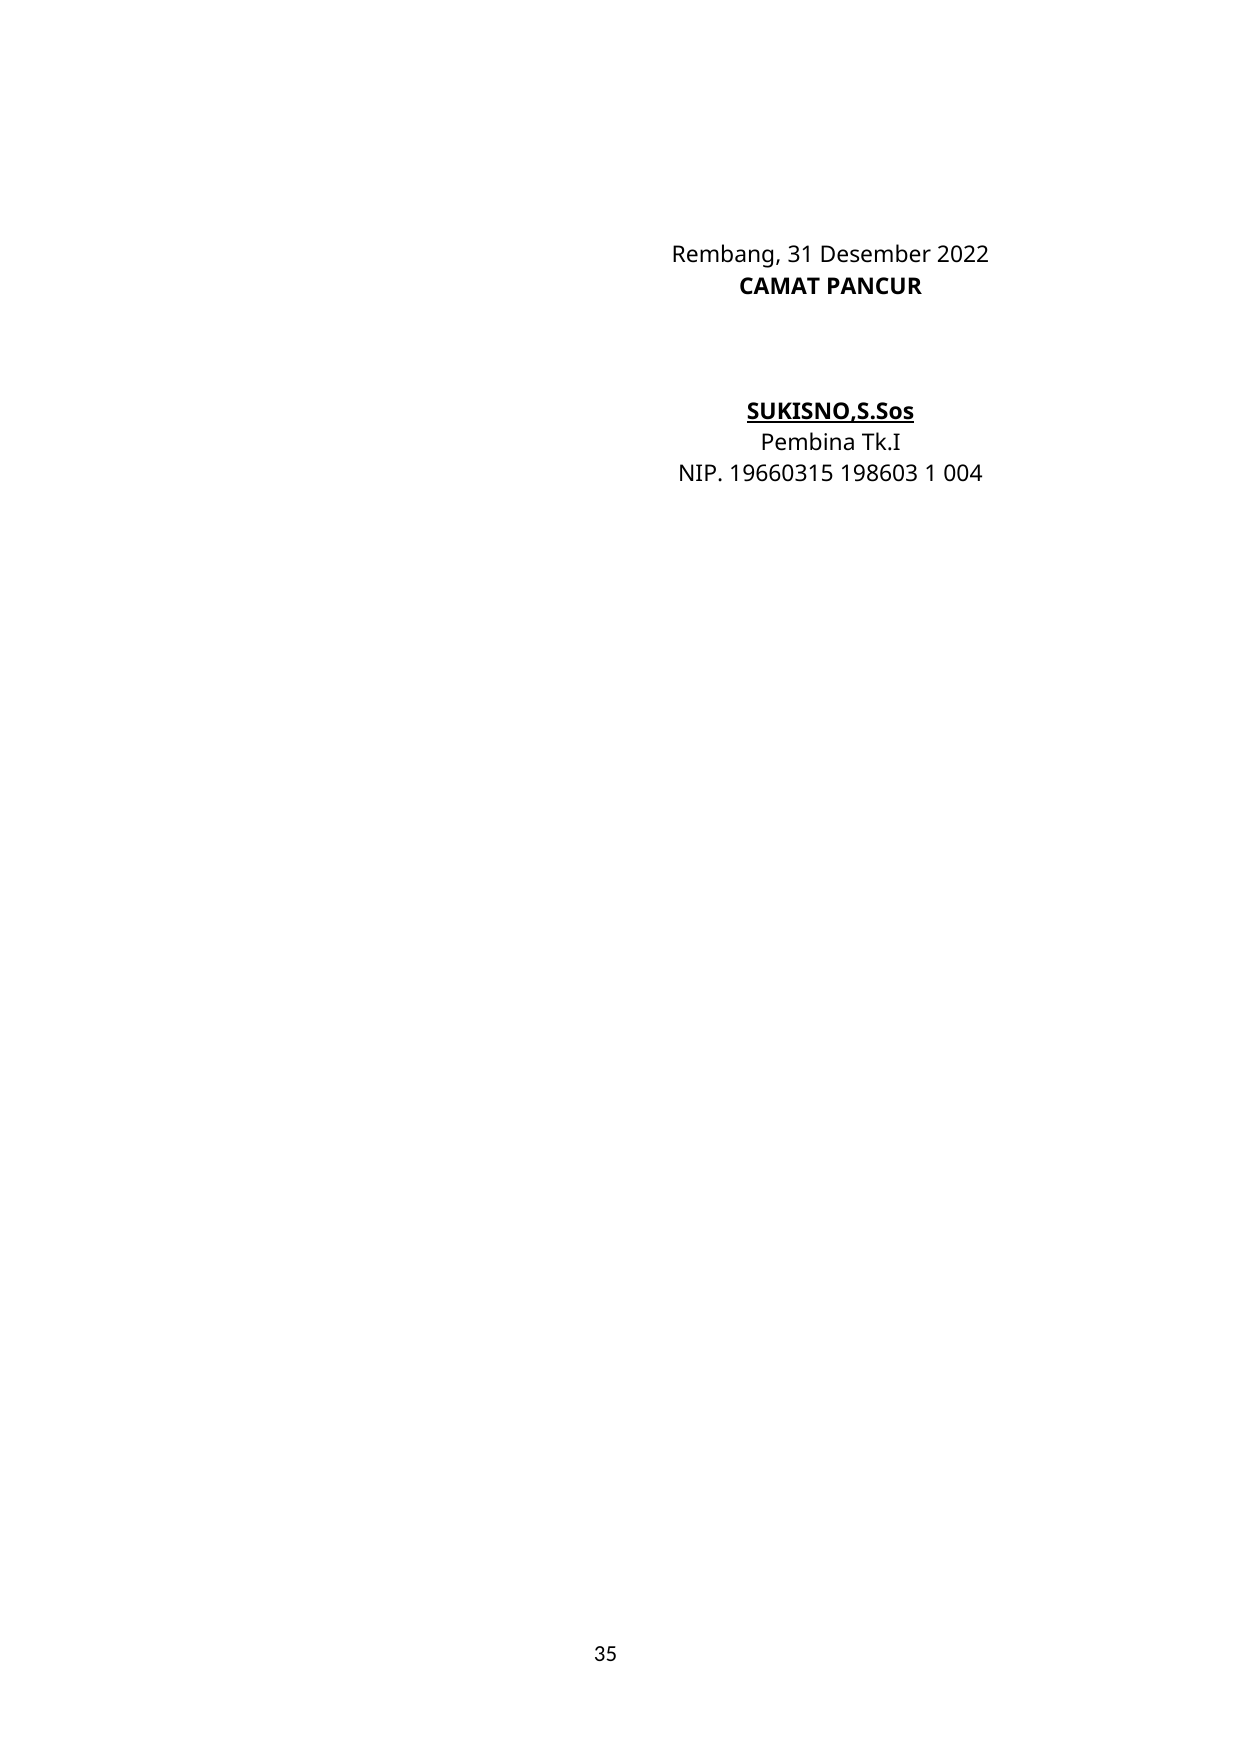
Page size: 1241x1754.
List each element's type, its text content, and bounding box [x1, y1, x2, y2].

text SUKISNO,S.Sos [568, 394, 1092, 426]
text Pembina Tk.I [568, 426, 1092, 457]
text Rembang, 31 Desember 2022 [568, 238, 1092, 269]
text NIP. 19660315 198603 1 004 [568, 457, 1092, 488]
text CAMAT PANCUR [568, 269, 1092, 301]
